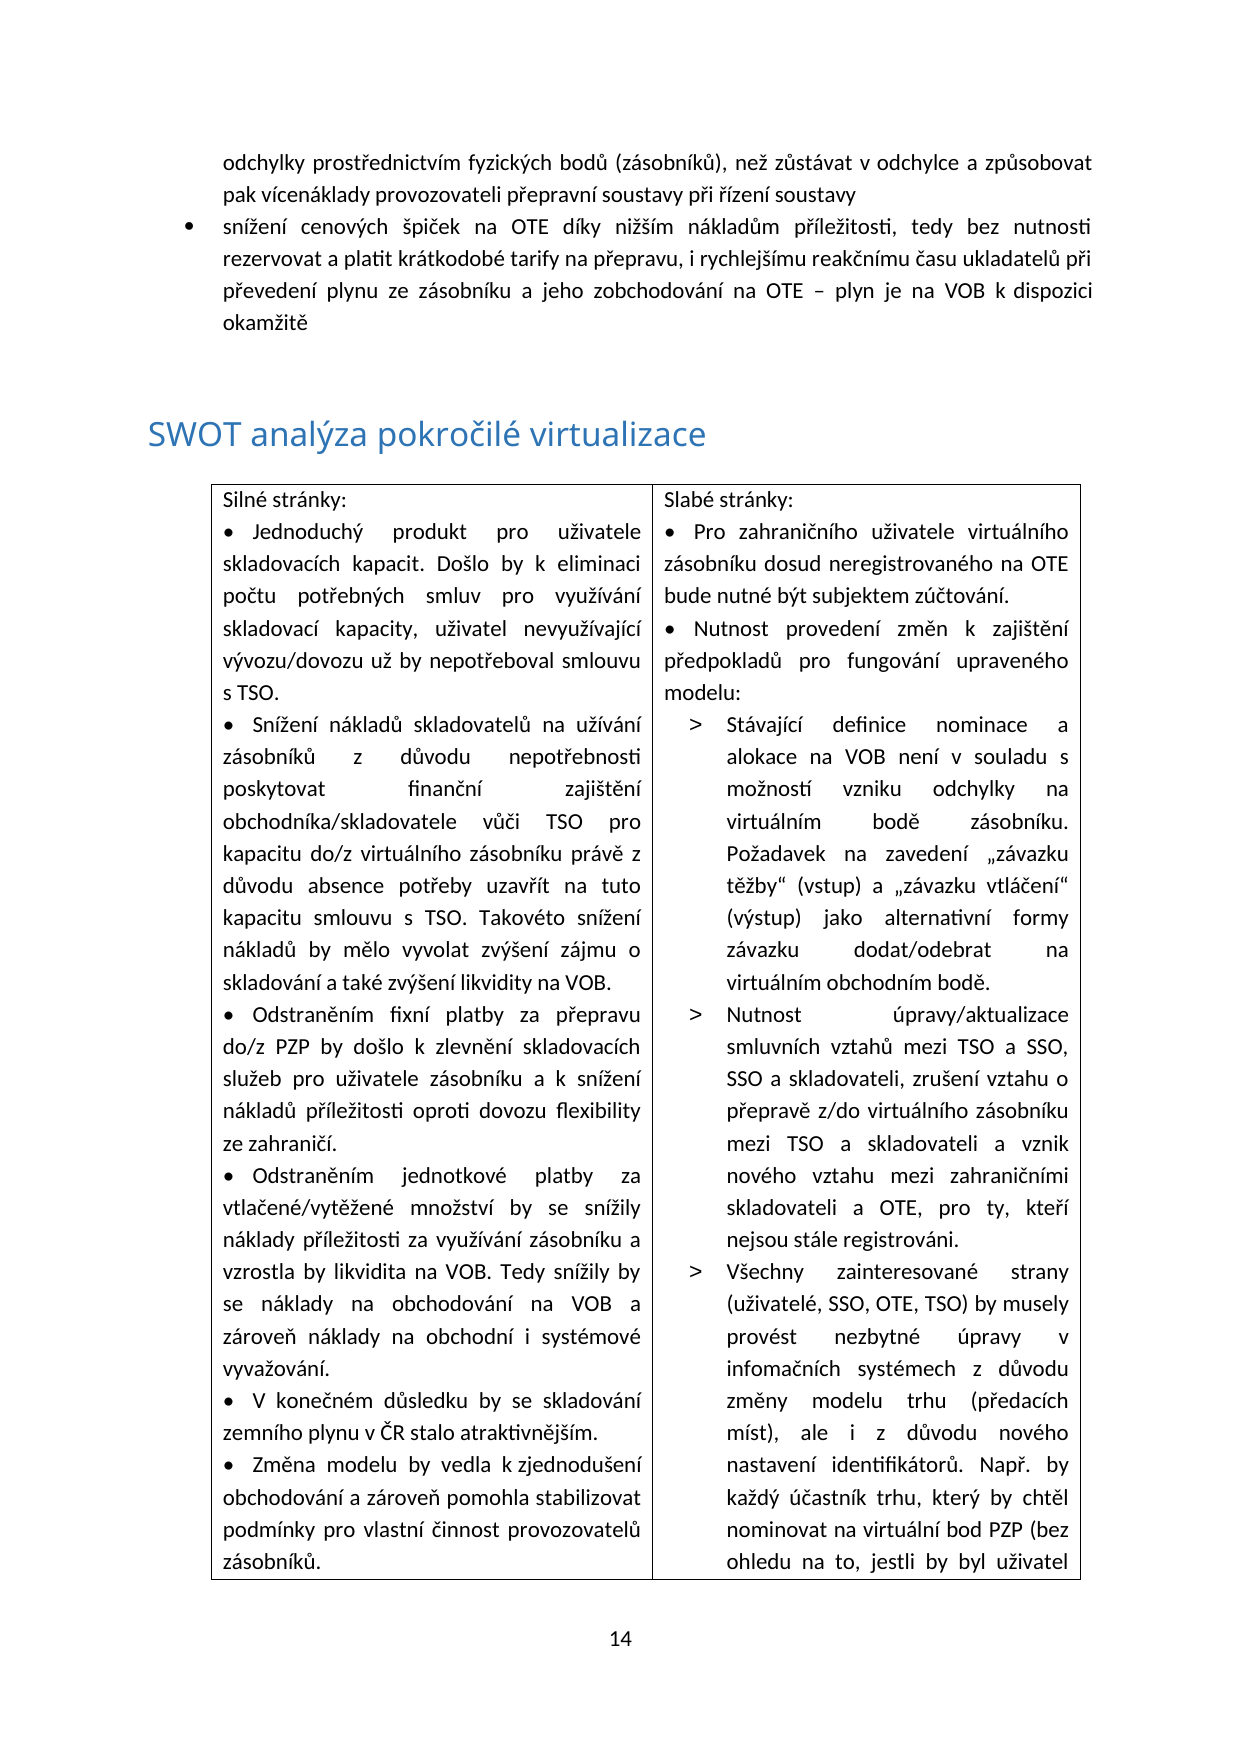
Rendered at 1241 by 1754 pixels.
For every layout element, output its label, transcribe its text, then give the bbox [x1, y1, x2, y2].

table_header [653, 485, 1080, 1579]
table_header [212, 485, 652, 1579]
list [185, 148, 1093, 208]
list snížení cenových špiček na OTE díky nižším nákladům příležitosti, tedy bez nutnosti rezervovat a platit krátkodobé tarify na přepravu, i rychlejšímu reakčnímu času ukladatelů při převedení plynu ze zásobníku a jeho zobchodování na OTE – plyn je na VOB k dispozici okamžitě [185, 212, 1093, 337]
subtitle SWOT analýza pokročilé virtualizace [148, 410, 1093, 456]
